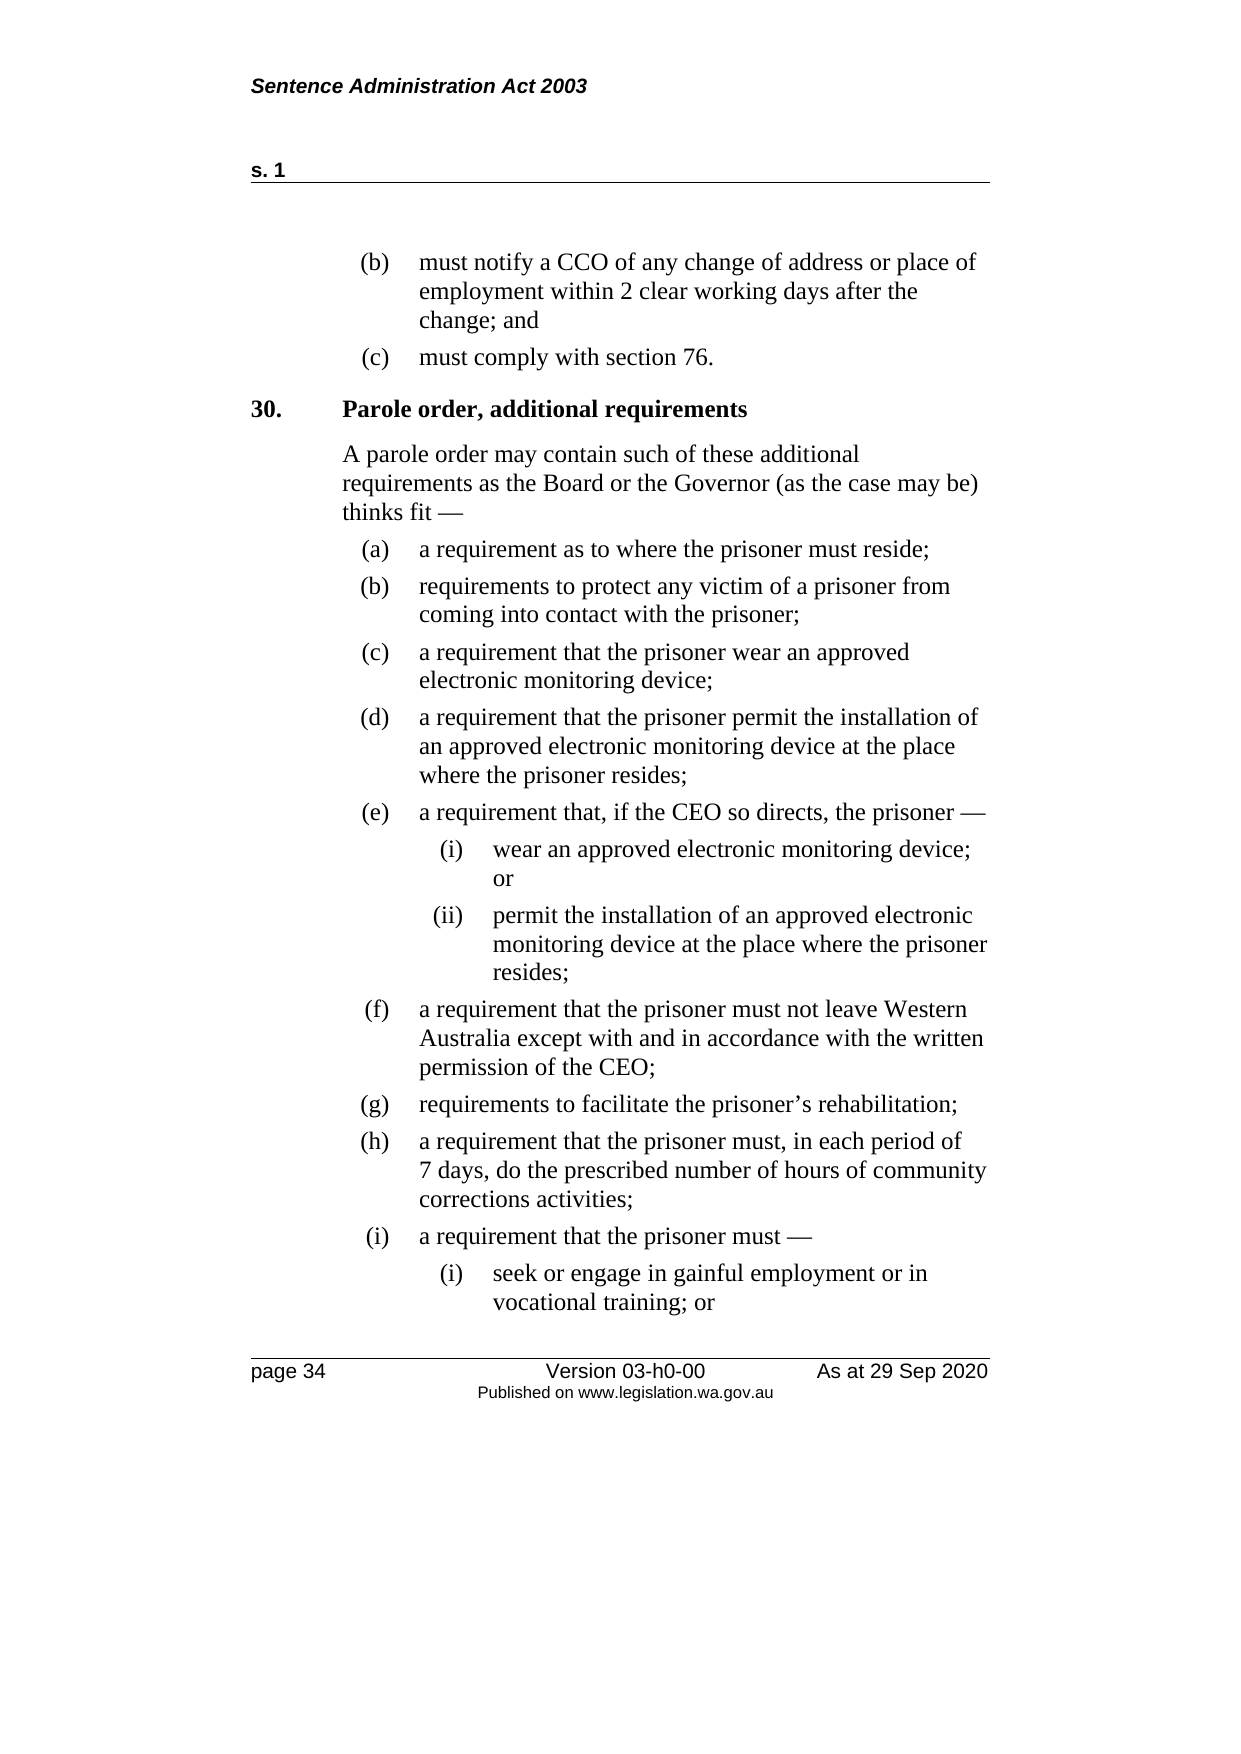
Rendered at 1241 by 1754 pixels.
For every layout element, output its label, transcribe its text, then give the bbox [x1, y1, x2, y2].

text (b) must notify a CCO of any change of address or place of employment within 2 clear working days after the change; and [251, 247, 990, 334]
text (i) seek or engage in gainful employment or in vocational training; or [251, 1258, 990, 1315]
text (e) a requirement that, if the CEO so directs, the prisoner — [251, 797, 990, 826]
text (f) a requirement that the prisoner must not leave Western Australia except with and in accordance with the written permission of the CEO; [251, 994, 990, 1081]
text (c) must comply with section 76. [251, 342, 990, 371]
text (d) a requirement that the prisoner permit the installation of an approved electronic monitoring device at the place where the prisoner resides; [251, 702, 990, 789]
text (a) a requirement as to where the prisoner must reside; [251, 534, 990, 562]
text (h) a requirement that the prisoner must, in each period of 7 days, do the prescribed number of hours of community corrections activities; [251, 1126, 990, 1212]
text A parole order may contain such of these additional requirements as the Board or the Governor (as the case may be) thinks fit — [251, 439, 990, 525]
subtitle 30. Parole order, additional requirements [251, 394, 990, 422]
text (c) a requirement that the prisoner wear an approved electronic monitoring device; [251, 637, 990, 694]
text (i) a requirement that the prisoner must — [251, 1221, 990, 1249]
text (i) wear an approved electronic monitoring device; or [251, 834, 990, 892]
text (ii) permit the installation of an approved electronic monitoring device at the place where the prisoner resides; [251, 900, 990, 986]
text (g) requirements to facilitate the prisoner’s rehabilitation; [251, 1089, 990, 1118]
text (b) requirements to protect any victim of a prisoner from coming into contact with the prisoner; [251, 571, 990, 628]
